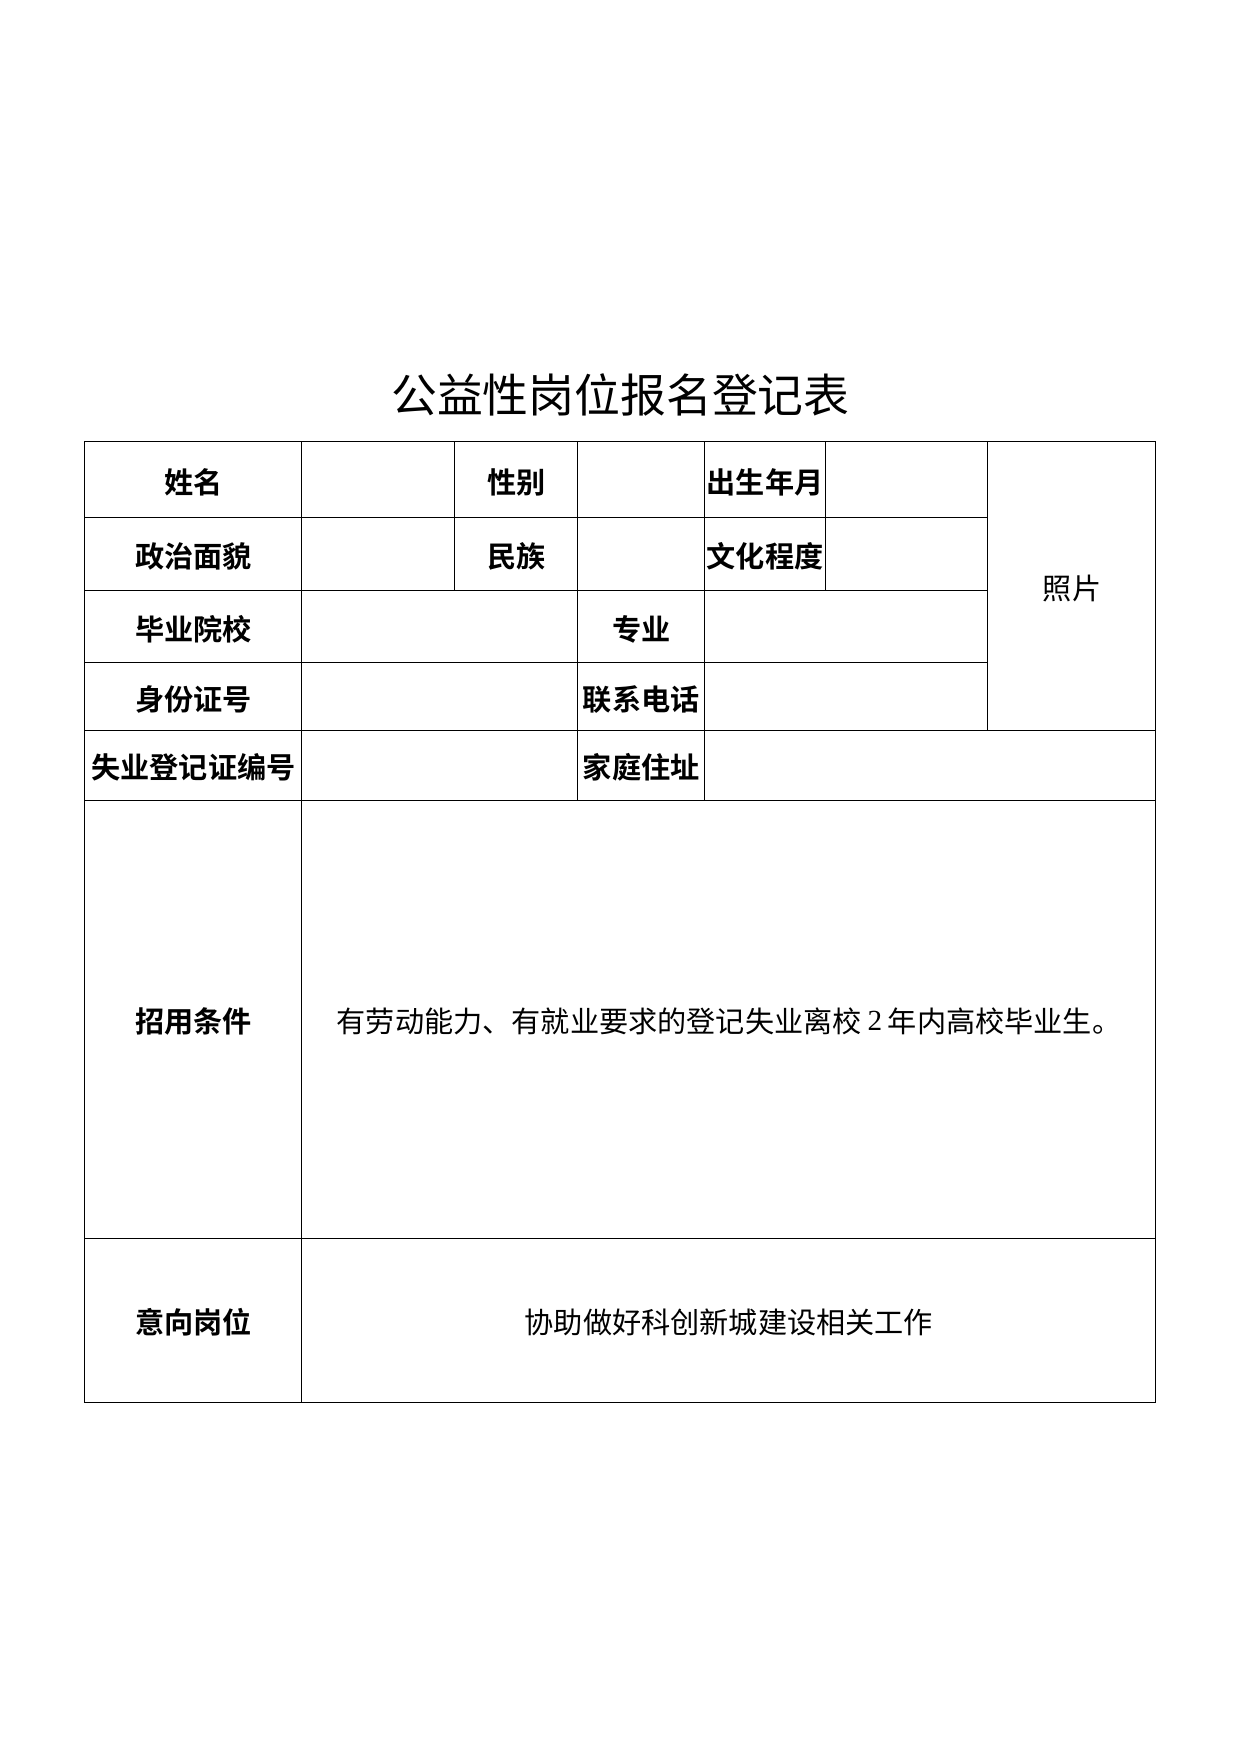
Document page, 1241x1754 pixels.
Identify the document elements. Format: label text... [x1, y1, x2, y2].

table_cell 招用条件 [85, 801, 301, 1238]
table_cell 政治面貌 [85, 518, 301, 590]
table_cell [826, 442, 987, 517]
table_cell 毕业院校 [85, 591, 301, 662]
table_cell 姓名 [85, 442, 301, 517]
table_cell 性别 [455, 442, 577, 517]
table_cell 民族 [455, 518, 577, 590]
table_cell 有劳动能力、有就业要求的登记失业离校2年内高校毕业生。 [302, 801, 1155, 1238]
table_cell 意向岗位 [85, 1239, 301, 1402]
table_cell 身份证号 [85, 663, 301, 730]
table_cell [302, 518, 454, 590]
table_cell [705, 663, 987, 730]
table_cell [302, 591, 577, 662]
table_cell 协助做好科创新城建设相关工作 [302, 1239, 1155, 1402]
table_cell 照片 [988, 442, 1155, 730]
table_cell [302, 663, 577, 730]
table_cell [705, 731, 1155, 800]
table_cell 家庭住址 [578, 731, 704, 800]
table_cell 文化程度 [705, 518, 825, 590]
table_cell 专业 [578, 591, 704, 662]
table_header 公益性岗位报名登记表 [85, 342, 1156, 441]
table_cell 出生年月 [705, 442, 825, 517]
table_cell [705, 591, 987, 662]
table_cell [578, 442, 704, 517]
table_cell [302, 731, 577, 800]
table_cell [826, 518, 987, 590]
table_cell [578, 518, 704, 590]
table_cell 失业登记证编号 [85, 731, 301, 800]
table_cell [302, 442, 454, 517]
table_cell 联系电话 [578, 663, 704, 730]
